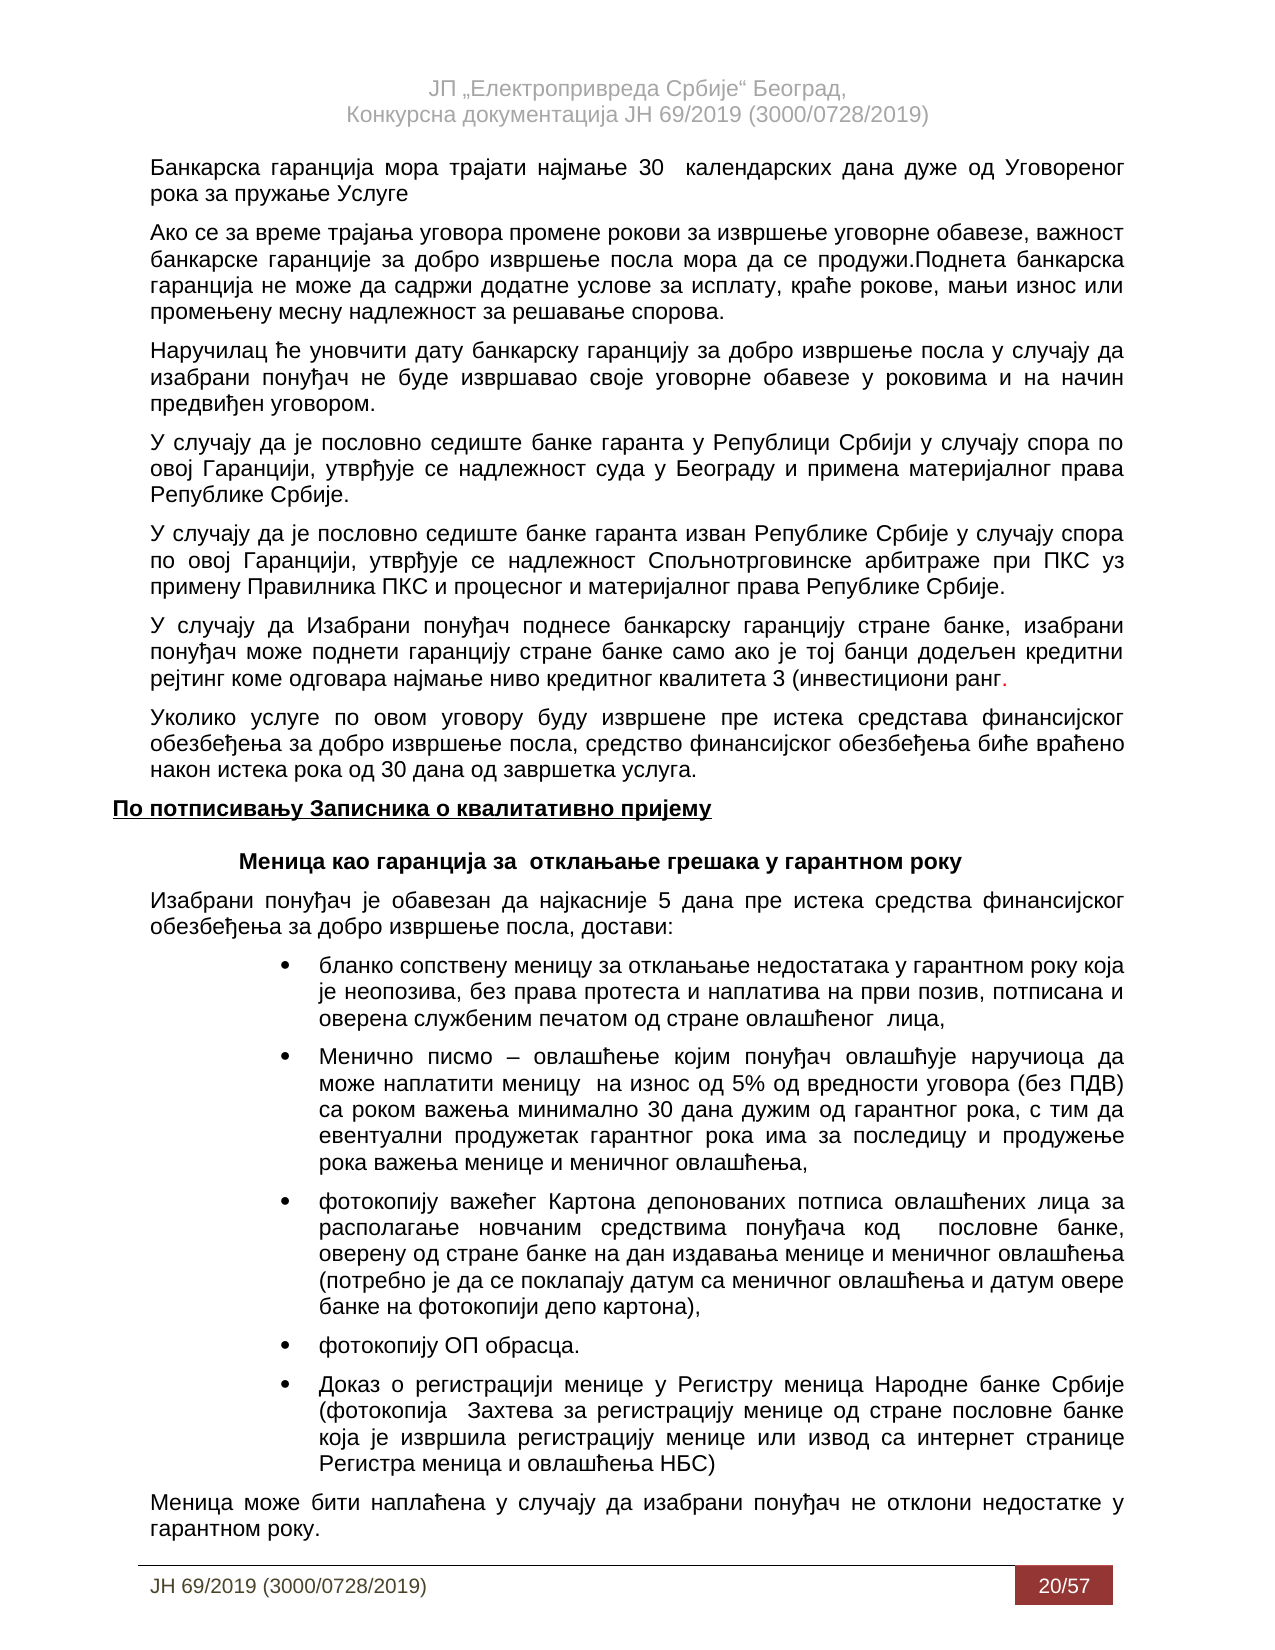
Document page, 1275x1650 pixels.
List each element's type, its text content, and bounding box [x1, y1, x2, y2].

text Меница као гаранција за отклањање грешака у гарантном року [239, 848, 1125, 874]
list Менично писмо – овлашћење којим понуђач овлашћује наручиоца да може наплатити меницу на износ од 5% од вредности уговора (без ПДВ) са роком важења минимално 30 дана дужим од гарантног рока, с тим да евентуални продужетак гарантног рока има за последицу и продужење рока важења менице и меничног овлашћења, [281, 1043, 1125, 1175]
list фотокопију важећег Картона депонованих потписа овлашћених лица за располагање новчаним средствима понуђача код пословне банке, оверену од стране банке на дан издавања менице и меничног овлашћења (потребно је да се поклапају датум са меничног овлашћења и датум овере банке на фотокопији депо картона), [281, 1188, 1125, 1319]
text Ако се за време трајања уговора промене рокови за извршење уговорне обавезе, важност банкарске гаранције за добро извршење посла мора да се продужи.Поднета банкарска гаранција не може да садржи додатне услове за исплату, краће рокове, мањи износ или промењену месну надлежност за решавање спорова. [150, 219, 1125, 325]
text У случају да је пословно седиште банке гаранта изван Републике Србије у случају спора по овој Гаранцији, утврђује се надлежност Спољнотрговинске арбитраже при ПКС уз примену Правилника ПКС и процесног и материјалног права Републике Србије. [150, 520, 1125, 599]
list Уколико услуге по овом уговору буду извршене пре истека средстава финансијског обезбеђења за добро извршење посла, средство финансијског обезбеђења биће враћено након истека рока од 30 дана од завршетка услуга. [150, 703, 1125, 782]
list бланко сопствену меницу за отклањање недостатака у гарантном року која је неопозива, без права протеста и наплатива на први позив, потписана и оверена службеним печатом од стране овлашћеног лица, [281, 952, 1125, 1031]
list Доказ о регистрацији менице у Регистру меница Народне банке Србије (фотокопија Захтева за регистрацију менице од стране пословне банке која је извршила регистрацију менице или извод са интернет странице Регистра меница и овлашћења НБС) [281, 1371, 1125, 1476]
text Банкарска гаранција мора трајати најмање 30 календарских дана дуже од Уговореног рока за пружање Услуге [150, 154, 1125, 207]
text Наручилац ће уновчити дату банкарску гаранцију за добро извршење посла у случају да изабрани понуђач не буде извршавао своје уговорне обавезе у роковима и на начин предвиђен уговором. [150, 337, 1125, 416]
text Меница може бити наплаћена у случају да изабрани понуђач не отклони недостатке у гарантном року. [150, 1489, 1125, 1541]
text По потписивању Записника о квалитативно пријему [112, 795, 1127, 821]
list фотокопију ОП обрасца. [281, 1332, 1125, 1358]
text Изабрани понуђач је обавезан да најкасније 5 дана пре истека средства финансијског обезбеђења за добро извршење посла, достави: [150, 887, 1125, 939]
text У случају да Изабрани понуђач поднесе банкарску гаранцију стране банке, изабрани понуђач може поднети гаранцију стране банке само ако је тој банци додељен кредитни рејтинг коме одговара најмање ниво кредитног квалитета 3 (инвестициони ранг. [150, 612, 1125, 691]
text У случају да је пословно седиште банке гаранта у Републици Србији у случају спора по овој Гаранцији, утврђује се надлежност суда у Београду и примена материјалног права Републике Србије. [150, 429, 1125, 508]
